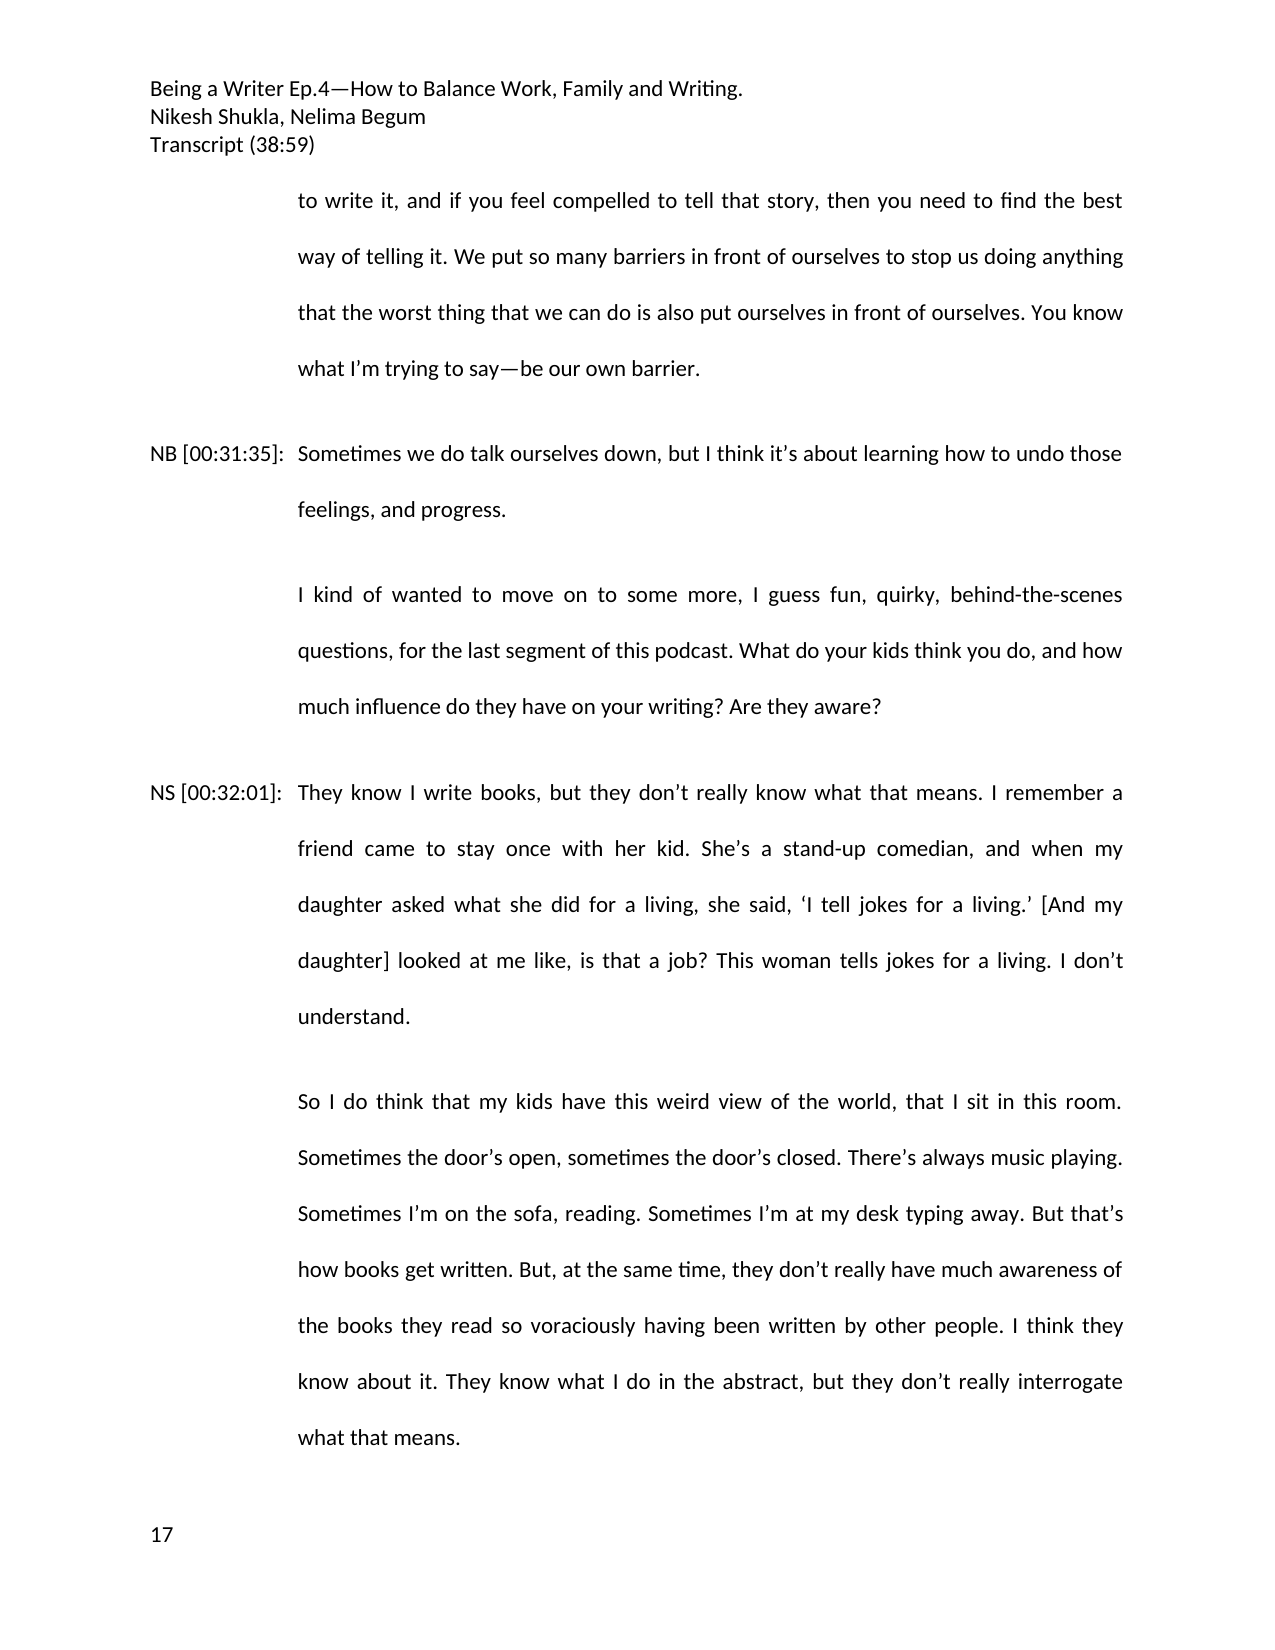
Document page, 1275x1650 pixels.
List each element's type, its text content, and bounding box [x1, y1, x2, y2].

text So I do think that my kids have this weird view of the world, that I sit in this room. Sometimes the door’s open, sometimes the door’s closed. There’s always music playing. Sometimes I’m on the sofa, reading. Sometimes I’m at my desk typing away. But that’s how books get written. But, at the same time, they don’t really have much awareness of the books they read so voraciously having been written by other people. I think they know about it. They know what I do in the abstract, but they don’t really interrogate what that means. [298, 1087, 1125, 1451]
text I kind of wanted to move on to some more, I guess fun, quirky, behind-the-scenes questions, for the last segment of this podcast. What do your kids think you do, and how much influence do they have on your writing? Are they aware? [298, 580, 1125, 721]
text NB [00:31:35]: Sometimes we do talk ourselves down, but I think it’s about learning how to undo those feelings, and progress. [150, 439, 1125, 523]
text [150, 186, 1125, 382]
text NS [00:32:01]: They know I write books, but they don’t really know what that means. I remember a friend came to stay once with her kid. She’s a stand-up comedian, and when my daughter asked what she did for a living, she said, ‘I tell jokes for a living.’ [And my daughter] looked at me like, is that a job? This woman tells jokes for a living. I don’t understand. [150, 778, 1125, 1030]
